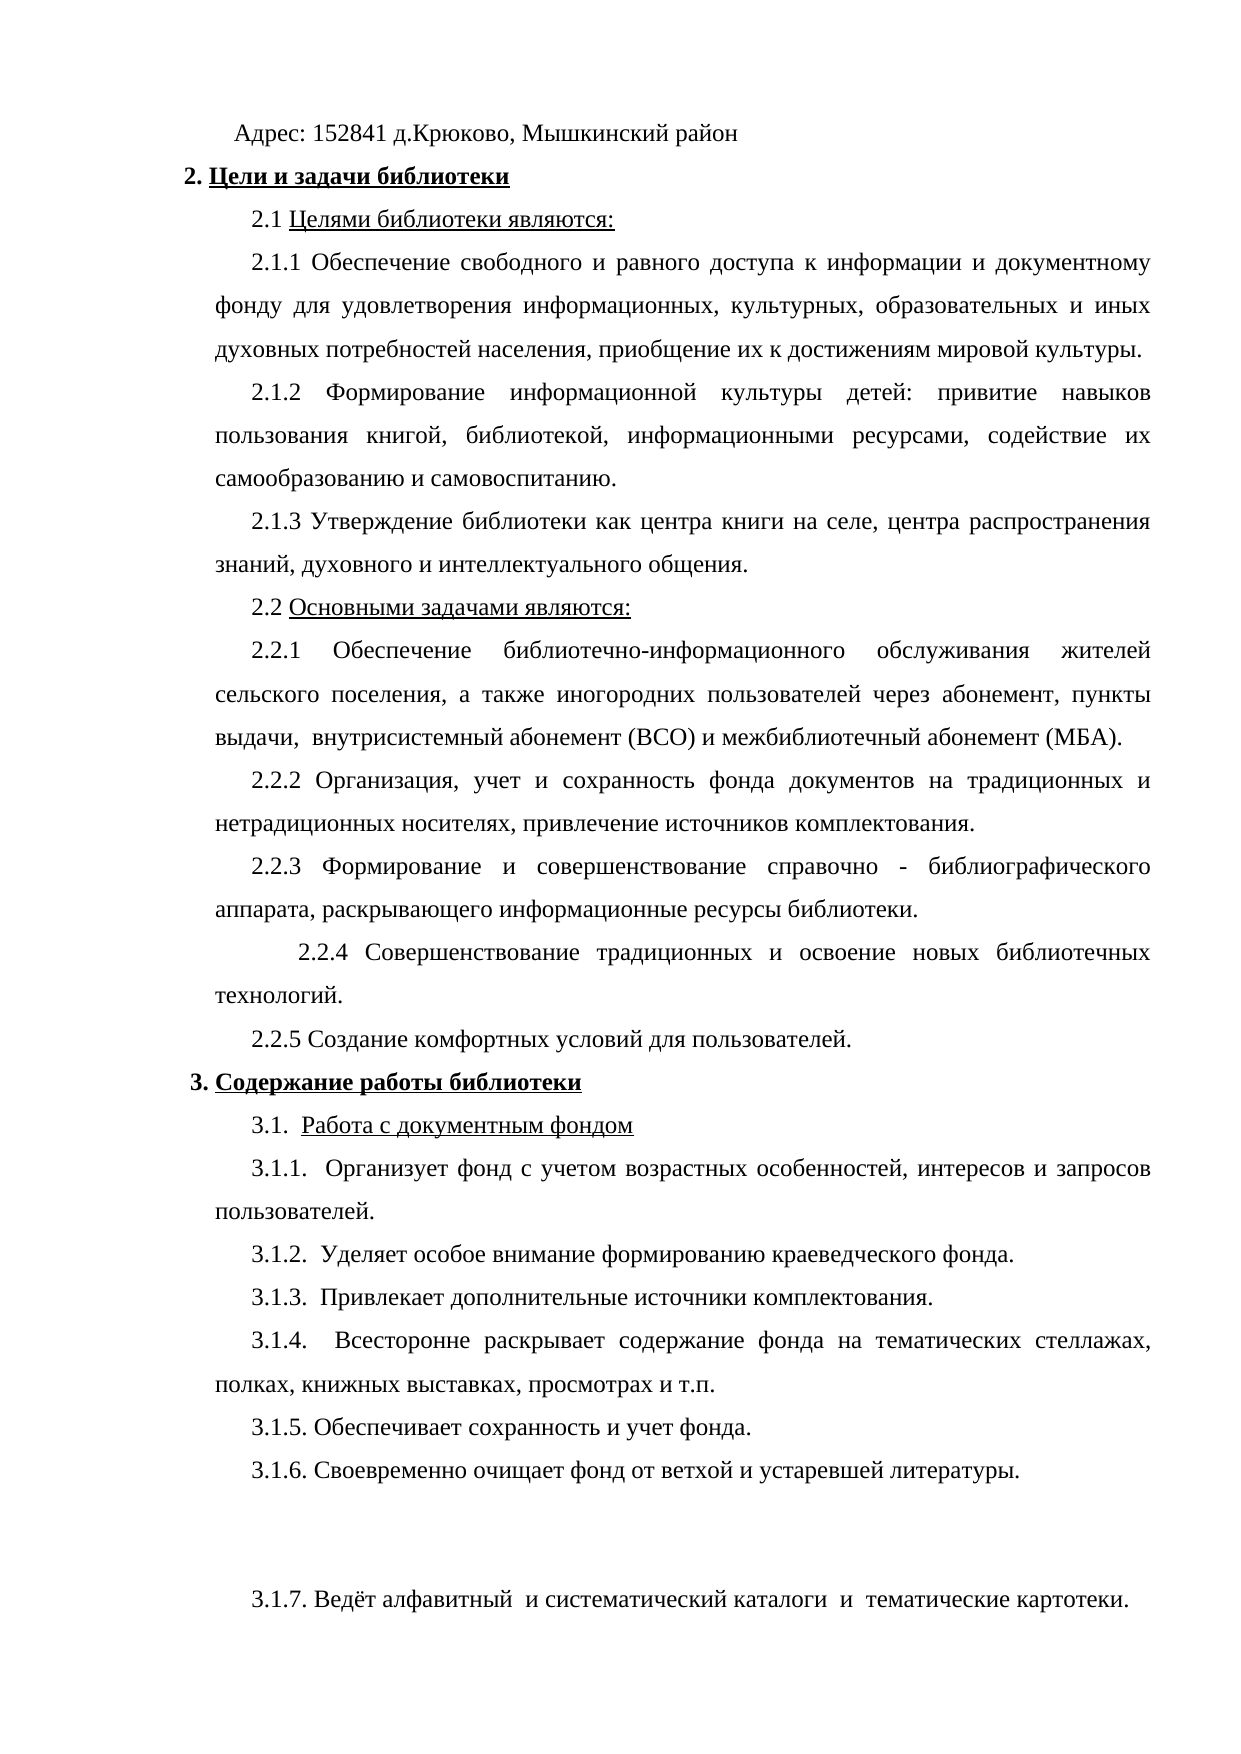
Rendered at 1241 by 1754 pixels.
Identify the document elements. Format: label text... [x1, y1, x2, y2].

text 2.2.4 Совершенствование традиционных и освоение новых библиотечных технологий. [215, 937, 1152, 1009]
text 3.1. Работа с документным фондом [215, 1110, 1152, 1139]
text 2.2.2 Организация, учет и сохранность фонда документов на традиционных и нетрадиционных носителях, привлечение источников комплектования. [215, 765, 1152, 837]
text 2.2.3 Формирование и совершенствование справочно - библиографического аппарата, раскрывающего информационные ресурсы библиотеки. [215, 851, 1152, 923]
text 2.2.5 Создание комфортных условий для пользователей. [215, 1024, 1152, 1052]
text 3.1.3. Привлекает дополнительные источники комплектования. [215, 1282, 1152, 1311]
text 3.1.2. Уделяет особое внимание формированию краеведческого фонда. [215, 1239, 1152, 1268]
text 2.1 Целями библиотеки являются: [215, 204, 1152, 233]
text 3.1.7. Ведёт алфавитный и систематический каталоги и тематические картотеки. [215, 1584, 1152, 1613]
text 2.2.1 Обеспечение библиотечно-информационного обслуживания жителей сельского поселения, а также иногородних пользователей через абонемент, пункты выдачи, внутрисистемный абонемент (ВСО) и межбиблиотечный абонемент (МБА). [215, 636, 1152, 751]
text Адрес: 152841 д.Крюково, Мышкинский район [177, 118, 1152, 147]
text 2.2 Основными задачами являются: [215, 592, 1152, 621]
text 2. Цели и задачи библиотеки [177, 161, 1152, 190]
text 3.1.1. Организует фонд с учетом возрастных особенностей, интересов и запросов пользователей. [215, 1153, 1152, 1225]
text 2.1.2 Формирование информационной культуры детей: привитие навыков пользования книгой, библиотекой, информационными ресурсами, содействие их самообразованию и самовоспитанию. [215, 377, 1152, 492]
text 3.1.4. Всесторонне раскрывает содержание фонда на тематических стеллажах, полках, книжных выставках, просмотрах и т.п. [215, 1326, 1152, 1397]
text 3.1.5. Обеспечивает сохранность и учет фонда. [215, 1412, 1152, 1441]
text 3.1.6. Своевременно очищает фонд от ветхой и устаревшей литературы. [215, 1455, 1152, 1484]
text 2.1.1 Обеспечение свободного и равного доступа к информации и документному фонду для удовлетворения информационных, культурных, образовательных и иных духовных потребностей населения, приобщение их к достижениям мировой культуры. [215, 247, 1152, 362]
text 3. Содержание работы библиотеки [177, 1067, 1152, 1096]
text 2.1.3 Утверждение библиотеки как центра книги на селе, центра распространения знаний, духовного и интеллектуального общения. [215, 506, 1152, 578]
